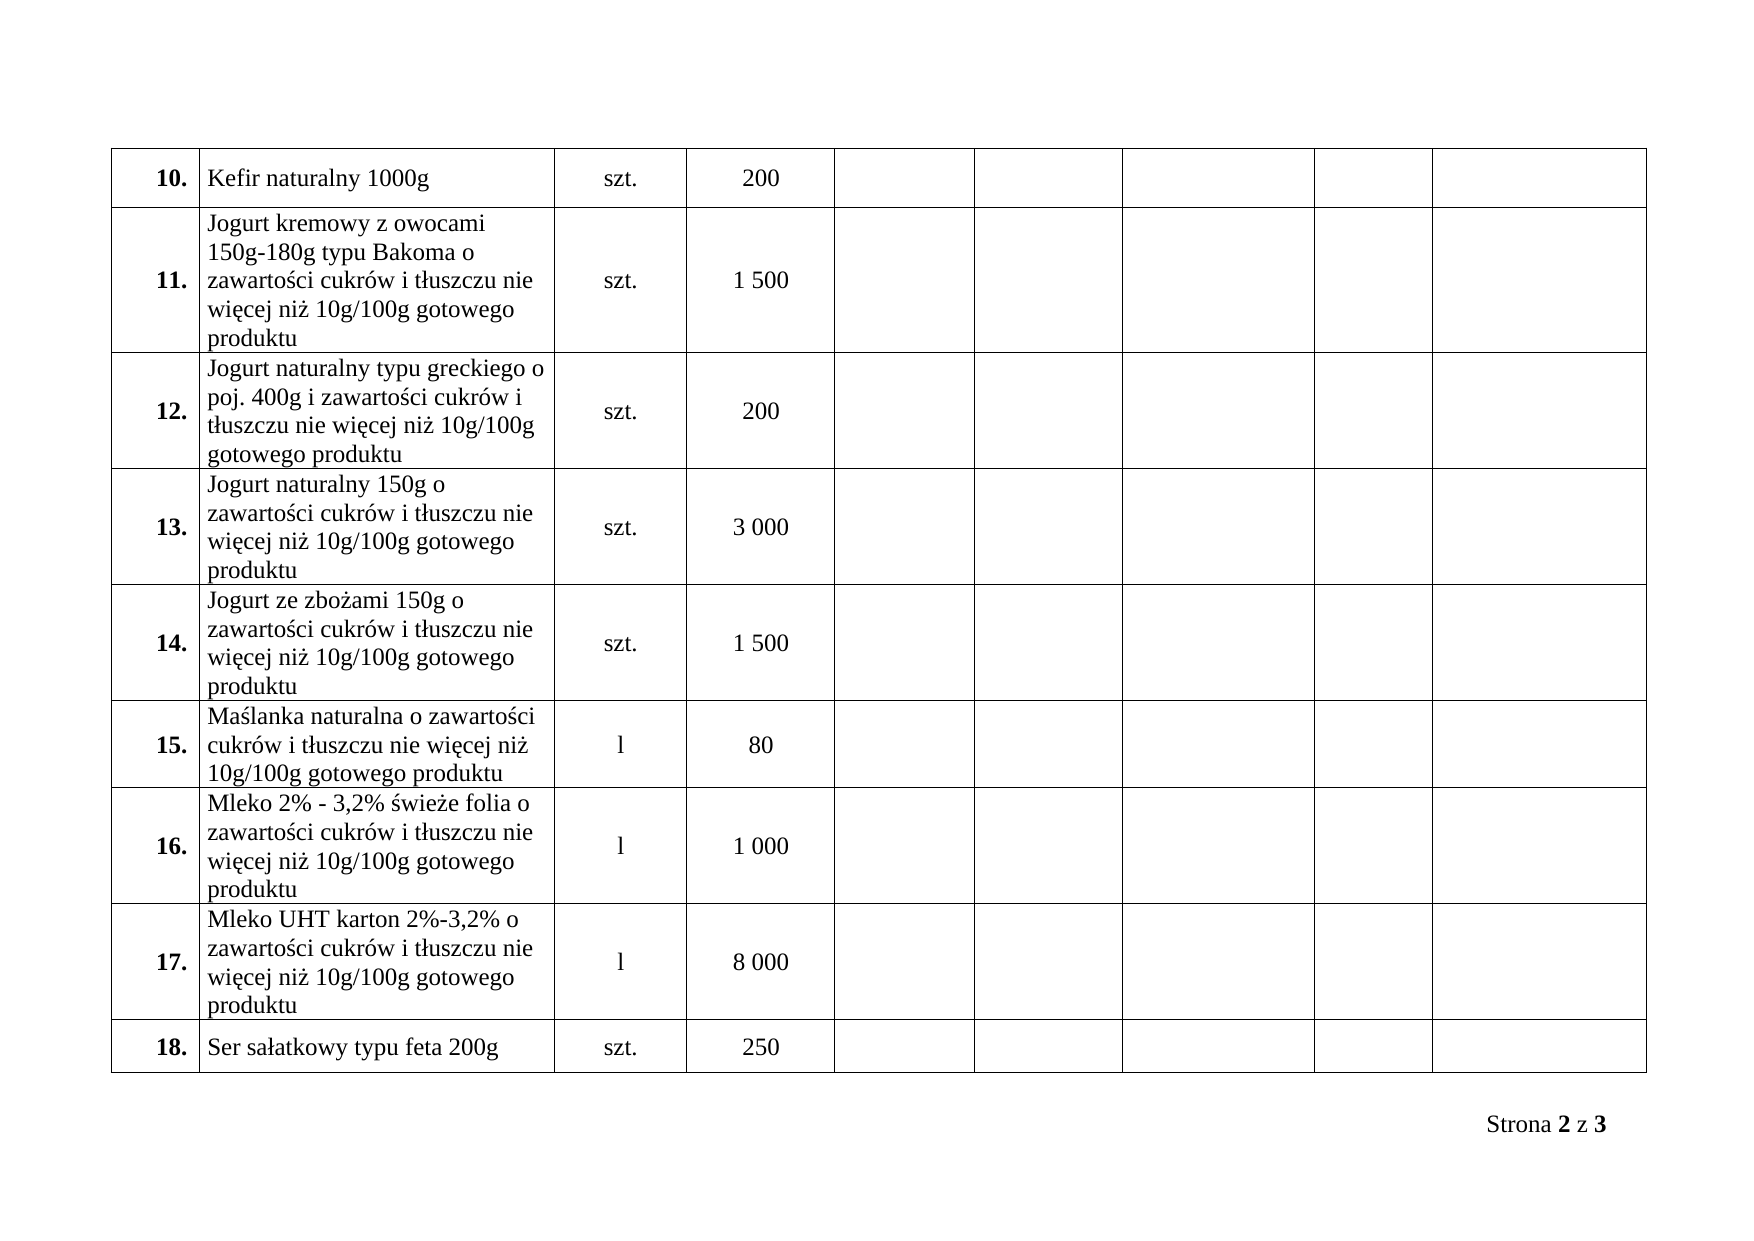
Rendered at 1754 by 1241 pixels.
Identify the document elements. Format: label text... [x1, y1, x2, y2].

table_cell l [555, 904, 686, 1019]
table_cell 1 500 [687, 208, 834, 352]
table_cell l [555, 701, 686, 787]
table_cell [835, 469, 974, 584]
table_cell [1315, 469, 1432, 584]
table_cell [835, 904, 974, 1019]
table_cell [975, 353, 1122, 468]
table_cell [1433, 904, 1646, 1019]
table_cell [1315, 1020, 1432, 1072]
table_cell [975, 585, 1122, 700]
table_cell [1123, 585, 1314, 700]
table_cell [112, 469, 199, 584]
table_cell [112, 788, 199, 903]
table_cell [835, 701, 974, 787]
table_cell 200 [687, 353, 834, 468]
table_cell [975, 701, 1122, 787]
table_cell [1123, 904, 1314, 1019]
table_cell [1315, 149, 1432, 207]
table_cell 250 [687, 1020, 834, 1072]
table_cell [975, 788, 1122, 903]
table_cell Mleko 2% - 3,2% świeże folia o zawartości cukrów i tłuszczu nie więcej niż 10g/100g gotowego produktu [200, 788, 554, 903]
table_cell [1433, 788, 1646, 903]
table_cell [1315, 353, 1432, 468]
table_cell [975, 469, 1122, 584]
table_cell [975, 149, 1122, 207]
table_cell [1433, 469, 1646, 584]
table_cell [1433, 149, 1646, 207]
table_cell [1433, 353, 1646, 468]
table_cell Jogurt kremowy z owocami 150g-180g typu Bakoma o zawartości cukrów i tłuszczu nie więcej niż 10g/100g gotowego produktu [200, 208, 554, 352]
table_cell 1 000 [687, 788, 834, 903]
table_cell [975, 1020, 1122, 1072]
table_cell [835, 1020, 974, 1072]
table_cell [1315, 904, 1432, 1019]
table_cell [112, 1020, 199, 1072]
table_cell [835, 788, 974, 903]
table_cell [112, 353, 199, 468]
table_cell [975, 208, 1122, 352]
table_cell [1433, 585, 1646, 700]
table_cell [1123, 149, 1314, 207]
table_cell [1315, 701, 1432, 787]
table_cell [112, 208, 199, 352]
table_cell [1123, 469, 1314, 584]
table_cell [975, 904, 1122, 1019]
table_cell 200 [687, 149, 834, 207]
table_cell [1123, 701, 1314, 787]
table_cell [112, 701, 199, 787]
table_cell 3 000 [687, 469, 834, 584]
table_cell [1433, 1020, 1646, 1072]
table_cell [1433, 701, 1646, 787]
table_cell [835, 149, 974, 207]
table_cell [1315, 208, 1432, 352]
table_cell szt. [555, 353, 686, 468]
table_cell Jogurt naturalny 150g o zawartości cukrów i tłuszczu nie więcej niż 10g/100g gotowego produktu [200, 469, 554, 584]
table_cell [1315, 788, 1432, 903]
table_cell 1 500 [687, 585, 834, 700]
table_cell 80 [687, 701, 834, 787]
table_cell [835, 208, 974, 352]
table_cell [112, 149, 199, 207]
table_cell [112, 904, 199, 1019]
table_cell [1123, 1020, 1314, 1072]
table_cell [835, 585, 974, 700]
table_cell [835, 353, 974, 468]
table_cell szt. [555, 585, 686, 700]
table_cell Ser sałatkowy typu feta 200g [200, 1020, 554, 1072]
table_cell [1123, 788, 1314, 903]
table_cell szt. [555, 469, 686, 584]
table_cell Mleko UHT karton 2%-3,2% o zawartości cukrów i tłuszczu nie więcej niż 10g/100g gotowego produktu [200, 904, 554, 1019]
table_cell Jogurt ze zbożami 150g o zawartości cukrów i tłuszczu nie więcej niż 10g/100g gotowego produktu [200, 585, 554, 700]
table_cell [1123, 208, 1314, 352]
table_cell [1123, 353, 1314, 468]
table_cell 8 000 [687, 904, 834, 1019]
table_cell l [555, 788, 686, 903]
table_cell szt. [555, 208, 686, 352]
table_cell Kefir naturalny 1000g [200, 149, 554, 207]
table_cell [1433, 208, 1646, 352]
table_cell szt. [555, 149, 686, 207]
table_cell Maślanka naturalna o zawartości cukrów i tłuszczu nie więcej niż 10g/100g gotowego produktu [200, 701, 554, 787]
table_cell [112, 585, 199, 700]
table_cell [1315, 585, 1432, 700]
table_cell szt. [555, 1020, 686, 1072]
table_cell Jogurt naturalny typu greckiego o poj. 400g i zawartości cukrów i tłuszczu nie więcej niż 10g/100g gotowego produktu [200, 353, 554, 468]
